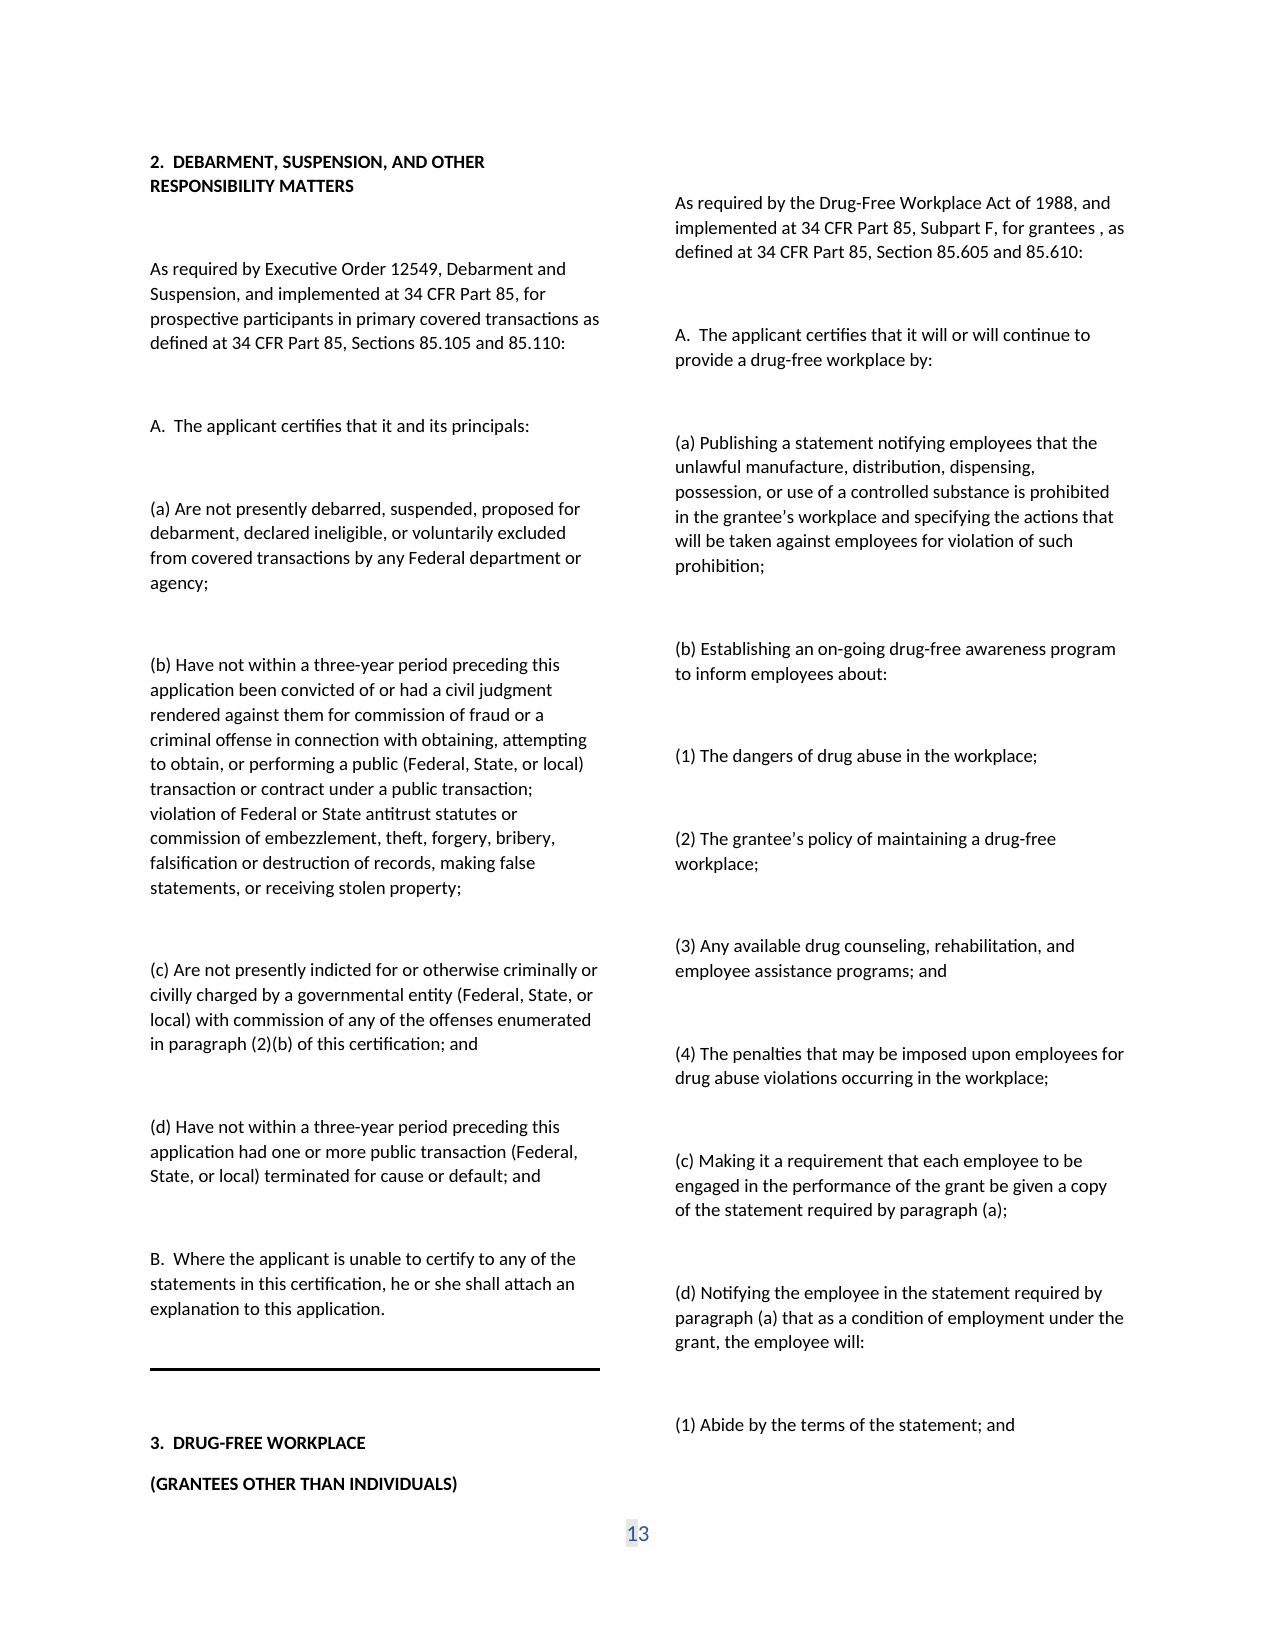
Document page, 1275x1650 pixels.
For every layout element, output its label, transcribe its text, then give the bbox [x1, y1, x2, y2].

text (2) The grantee’s policy of maintaining a drug-free workplace; [675, 827, 1125, 875]
text (c) Making it a requirement that each employee to be engaged in the performance of the grant be given a copy of the statement required by paragraph (a); [675, 1149, 1125, 1222]
text (a) Are not presently debarred, suspended, proposed for debarment, declared ineligible, or voluntarily excluded from covered transactions by any Federal department or agency; [150, 497, 600, 594]
text (a) Publishing a statement notifying employees that the unlawful manufacture, distribution, dispensing, possession, or use of a controlled substance is prohibited in the grantee’s workplace and specifying the actions that will be taken against employees for violation of such prohibition; [675, 431, 1125, 577]
text (1) The dangers of drug abuse in the workplace; [675, 744, 1125, 767]
text (4) The penalties that may be imposed upon employees for drug abuse violations occurring in the workplace; [675, 1042, 1125, 1089]
text A. The applicant certifies that it will or will continue to provide a drug-free workplace by: [675, 323, 1125, 371]
text As required by Executive Order 12549, Debarment and Suspension, and implemented at 34 CFR Part 85, for prospective participants in primary covered transactions as defined at 34 CFR Part 85, Sections 85.105 and 85.110: [150, 257, 600, 354]
text (3) Any available drug counseling, rehabilitation, and employee assistance programs; and [675, 934, 1125, 982]
text 3. DRUG-FREE WORKPLACE [150, 1431, 600, 1454]
text A. The applicant certifies that it and its principals: [150, 414, 600, 437]
text (1) Abide by the terms of the statement; and [675, 1413, 1125, 1436]
text As required by the Drug-Free Workplace Act of 1988, and implemented at 34 CFR Part 85, Subpart F, for grantees , as defined at 34 CFR Part 85, Section 85.605 and 85.610: [675, 191, 1125, 264]
text (c) Are not presently indicted for or otherwise criminally or civilly charged by a governmental entity (Federal, State, or local) with commission of any of the offenses enumerated in paragraph (2)(b) of this certification; and [150, 958, 600, 1056]
text B. Where the applicant is unable to certify to any of the statements in this certification, he or she shall attach an explanation to this application. [150, 1247, 600, 1325]
text (b) Establishing an on-going drug-free awareness program to inform employees about: [675, 637, 1125, 684]
text (d) Notifying the employee in the statement required by paragraph (a) that as a condition of employment under the grant, the employee will: [675, 1281, 1125, 1354]
text (b) Have not within a three-year period preceding this application been convicted of or had a civil judgment rendered against them for commission of fraud or a criminal offense in connection with obtaining, attempting to obtain, or performing a public (Federal, State, or local) transaction or contract under a public transaction; violation of Federal or State antitrust statutes or commission of embezzlement, theft, forgery, bribery, falsification or destruction of records, making false statements, or receiving stolen property; [150, 654, 600, 899]
text (d) Have not within a three-year period preceding this application had one or more public transaction (Federal, State, or local) terminated for cause or default; and [150, 1115, 600, 1188]
text (GRANTEES OTHER THAN INDIVIDUALS) [150, 1473, 600, 1496]
text 2. DEBARMENT, SUSPENSION, AND OTHER RESPONSIBILITY MATTERS [150, 150, 600, 198]
